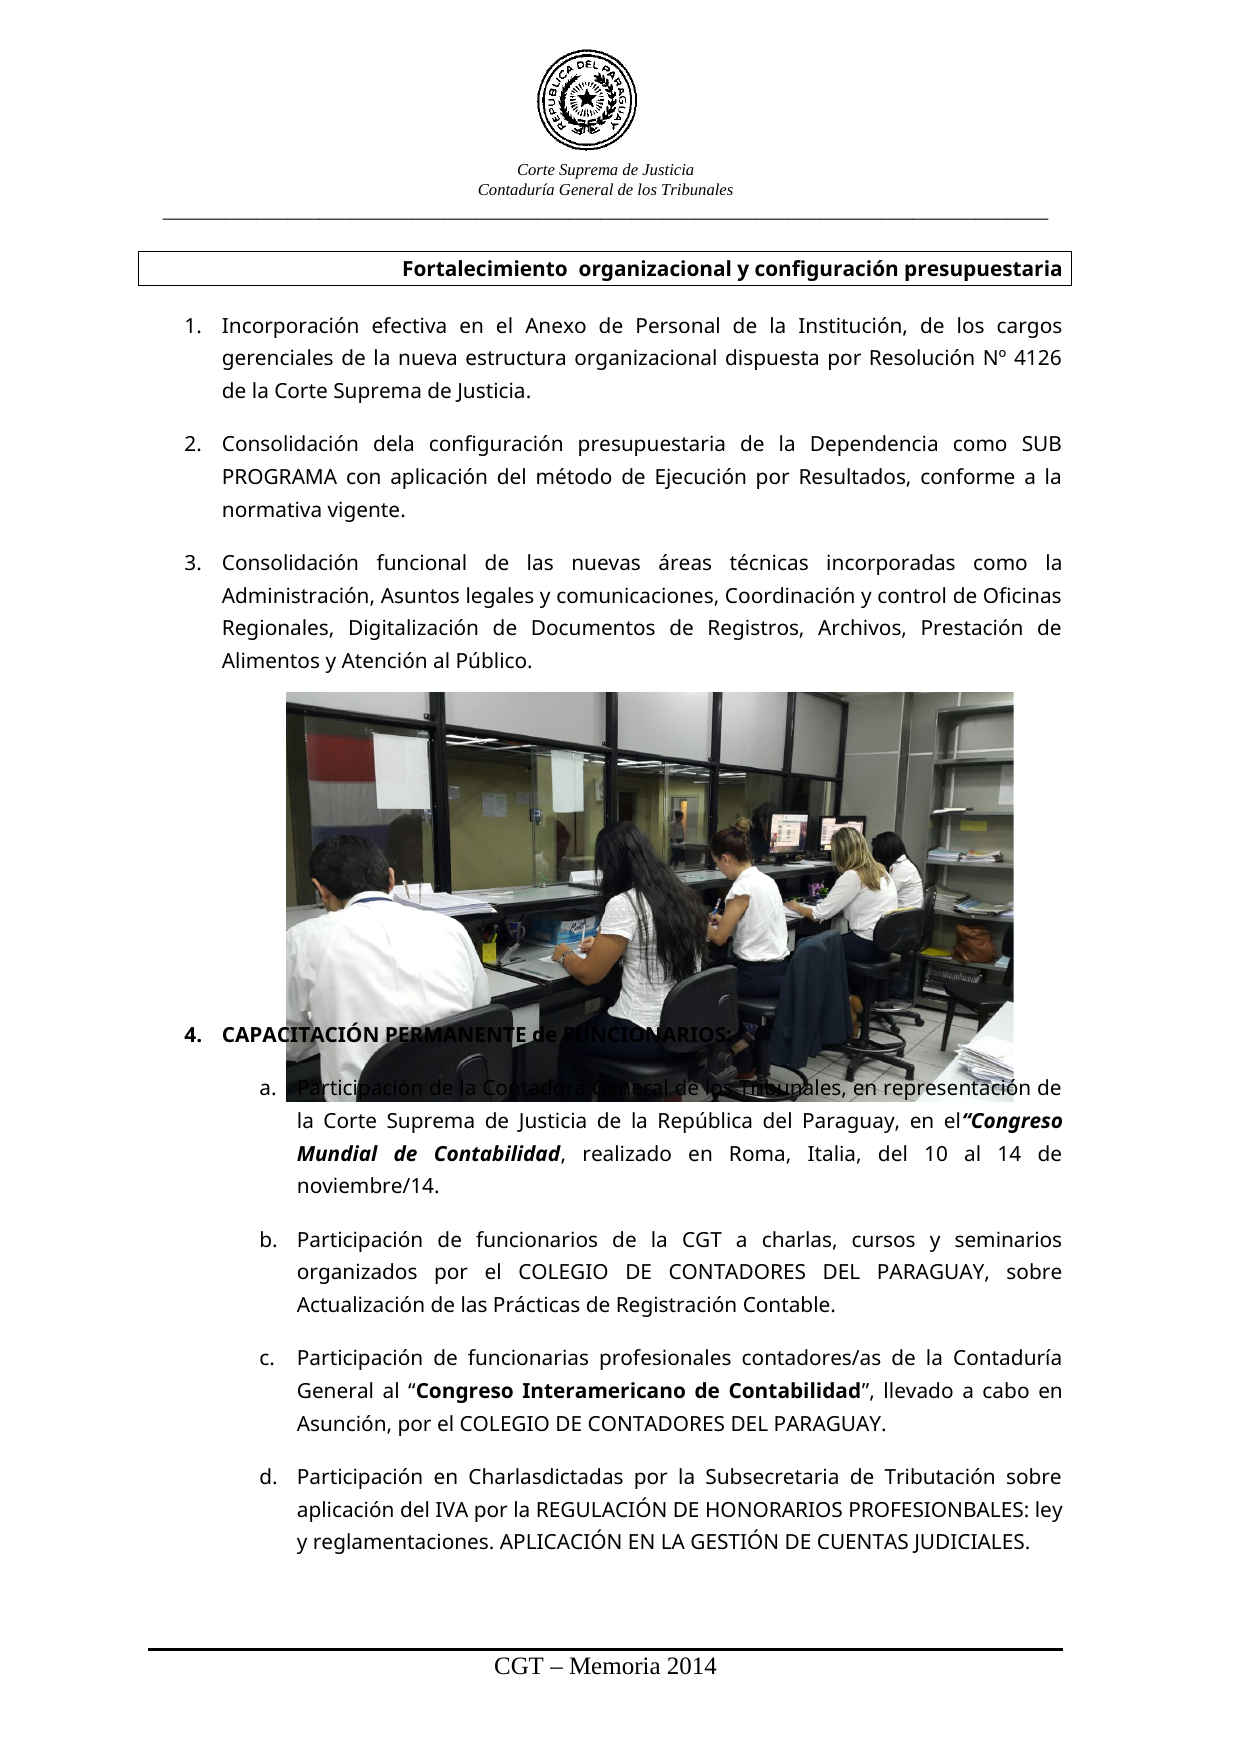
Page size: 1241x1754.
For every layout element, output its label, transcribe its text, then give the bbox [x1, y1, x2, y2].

list Participación de funcionarias profesionales contadores/as de la Contaduría General al “Congreso Interamericano de Contabilidad”, llevado a cabo en Asunción, por el COLEGIO DE CONTADORES DEL PARAGUAY. [259, 1343, 1063, 1437]
list Participación en Charlasdictadas por la Subsecretaria de Tributación sobre aplicación del IVA por la REGULACIÓN DE HONORARIOS PROFESIONBALES: ley y reglamentaciones. APLICACIÓN EN LA GESTIÓN DE CUENTAS JUDICIALES. [259, 1462, 1063, 1556]
list Incorporación efectiva en el Anexo de Personal de la Institución, de los cargos gerenciales de la nueva estructura organizacional dispuesta por Resolución Nº 4126 de la Corte Suprema de Justicia. [184, 311, 1063, 404]
picture [286, 692, 1014, 1020]
text Fortalecimiento organizacional y configuración presupuestaria [139, 252, 1071, 285]
list Participación de la Contadora General de los Tribunales, en representación de la Corte Suprema de Justicia de la República del Paraguay, en el“Congreso Mundial de Contabilidad, realizado en Roma, Italia, del 10 al 14 de noviembre/14. [259, 1073, 1063, 1200]
list Participación de funcionarios de la CGT a charlas, cursos y seminarios organizados por el COLEGIO DE CONTADORES DEL PARAGUAY, sobre Actualización de las Prácticas de Registración Contable. [259, 1225, 1063, 1318]
list CAPACITACIÓN PERMANENTE de FUNCIONARIOS: [184, 1020, 1063, 1048]
list Consolidación dela configuración presupuestaria de la Dependencia como SUB PROGRAMA con aplicación del método de Ejecución por Resultados, conforme a la normativa vigente. [184, 429, 1063, 523]
picture [286, 1048, 1014, 1073]
list Consolidación funcional de las nuevas áreas técnicas incorporadas como la Administración, Asuntos legales y comunicaciones, Coordinación y control de Oficinas Regionales, Digitalización de Documentos de Registros, Archivos, Prestación de Alimentos y Atención al Público. [184, 548, 1063, 674]
picture [522, 46, 643, 157]
